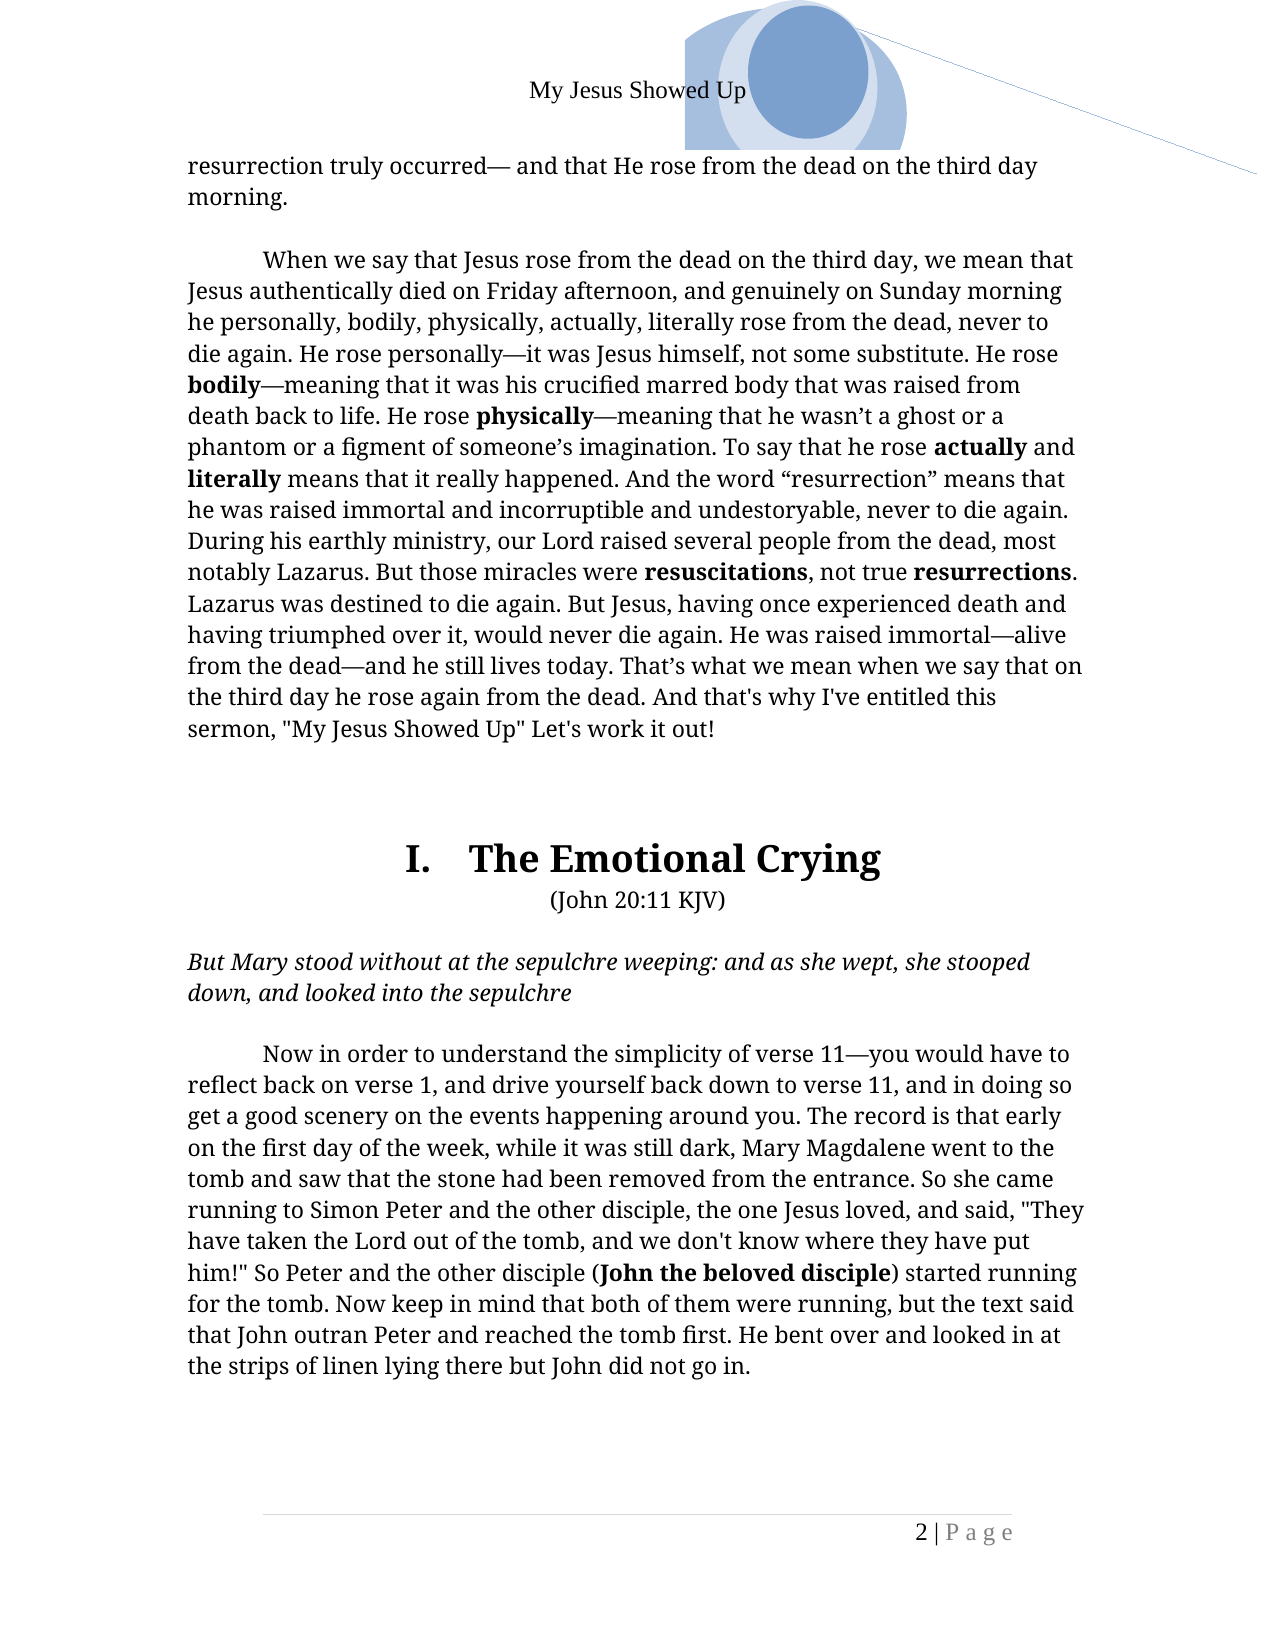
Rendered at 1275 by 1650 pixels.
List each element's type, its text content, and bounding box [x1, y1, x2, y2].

text Now in order to understand the simplicity of verse 11—you would have to reflect back on verse 1, and drive yourself back down to verse 11, and in doing so get a good scenery on the events happening around you. The record is that early on the first day of the week, while it was still dark, Mary Magdalene went to the tomb and saw that the stone had been removed from the entrance. So she came running to Simon Peter and the other disciple, the one Jesus loved, and said, "They have taken the Lord out of the tomb, and we don't know where they have put him!" So Peter and the other disciple (John the beloved disciple) started running for the tomb. Now keep in mind that both of them were running, but the text said that John outran Peter and reached the tomb first. He bent over and looked in at the strips of linen lying there but John did not go in. [187, 1038, 1087, 1381]
text When we say that Jesus rose from the dead on the third day, we mean that Jesus authentically died on Friday afternoon, and genuinely on Sunday morning he personally, bodily, physically, actually, literally rose from the dead, never to die again. He rose personally—it was Jesus himself, not some substitute. He rose bodily—meaning that it was his crucified marred body that was raised from death back to life. He rose physically—meaning that he wasn’t a ghost or a phantom or a figment of someone’s imagination. To say that he rose actually and literally means that it really happened. And the word “resurrection” means that he was raised immortal and incorruptible and undestoryable, never to die again. During his earthly ministry, our Lord raised several people from the dead, most notably Lazarus. But those miracles were resuscitations, not true resurrections. Lazarus was destined to die again. But Jesus, having once experienced death and having triumphed over it, would never die again. He was raised immortal—alive from the dead—and he still lives today. That’s what we mean when we say that on the third day he rose again from the dead. And that's why I've entitled this sermon, "My Jesus Showed Up" Let's work it out! [187, 244, 1087, 744]
list The Emotional Crying [225, 832, 1087, 883]
text (John 20:11 KJV) [187, 883, 1087, 915]
text But Mary stood without at the sepulchre weeping: and as she wept, she stooped down, and looked into the sepulchre [187, 946, 1087, 1008]
